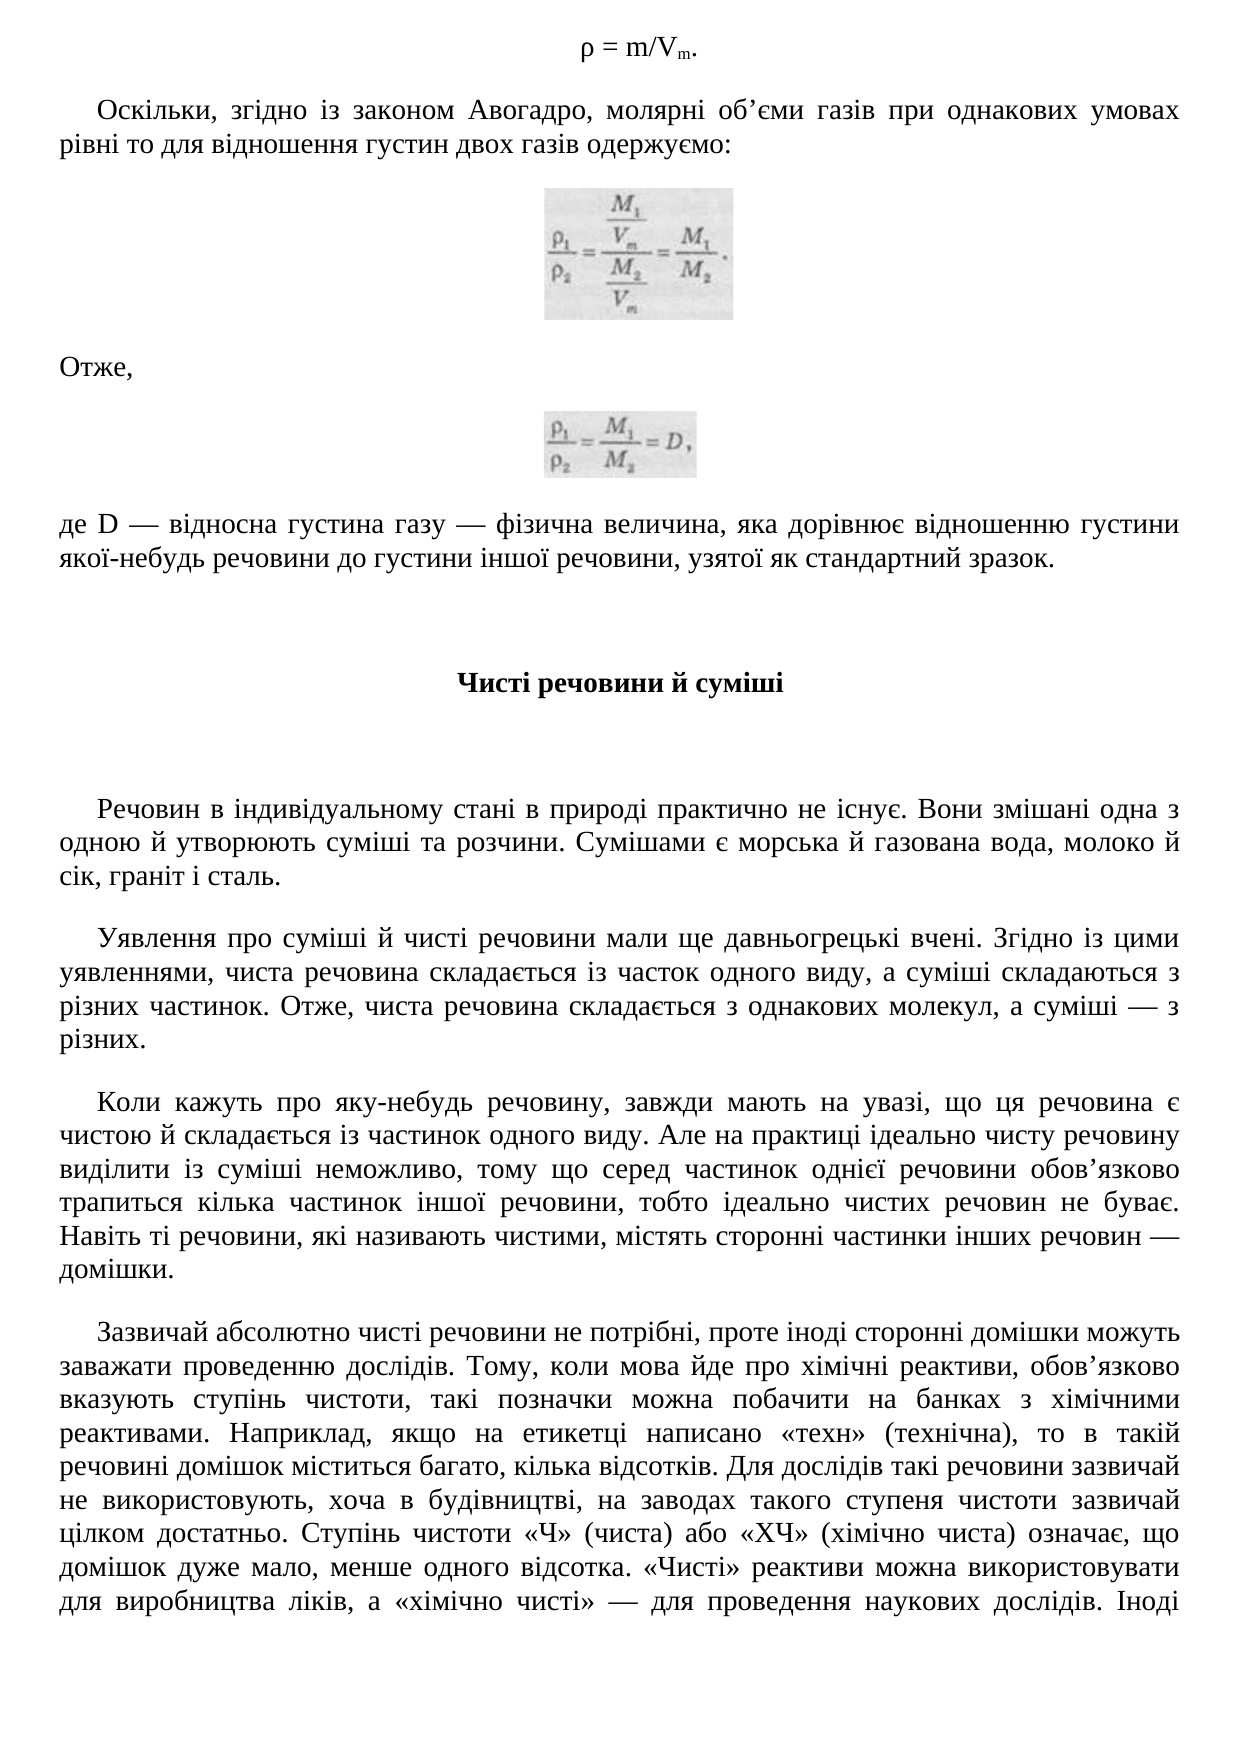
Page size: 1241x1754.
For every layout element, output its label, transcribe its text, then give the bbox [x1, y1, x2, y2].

text Чисті речовини й суміші [59, 665, 1181, 699]
picture [543, 411, 697, 478]
text де D — відносна густина газу — фізична величина, яка дорівнює відношенню густини якої-небудь речовини до густини іншої речовини, узятої як стандартний зразок. [59, 506, 1181, 573]
text Уявлення про суміші й чисті речовини мали ще давньогрецькі вчені. Згідно із цими уявленнями, чиста речовина складається із часток одного виду, а суміші складаються з різних частинок. Отже, чиста речовина складається з однакових молекул, а суміші — з різних. [59, 921, 1181, 1055]
text Оскільки, згідно із законом Авогадро, молярні об’єми газів при однакових умовах рівні то для відношення густин двох газів одержуємо: [59, 92, 1181, 159]
picture [544, 188, 734, 320]
text Коли кажуть про яку-небудь речовину, завжди мають на увазі, що ця речовина є чистою й складається із частинок одного виду. Але на практиці ідеально чисту речовину виділити із суміші неможливо, тому що серед частинок однієї речовини обов’язково трапиться кілька частинок іншої речовини, тобто ідеально чистих речовин не буває. Навіть ті речовини, які називають чистими, містять сторонні частинки інших речовин — домішки. [59, 1084, 1181, 1285]
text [59, 1314, 1181, 1616]
text Речовин в індивідуальному стані в природі практично не існує. Вони змішані одна з одною й утворюють суміші та розчини. Сумішами є морська й газована вода, молоко й сік, граніт і сталь. [59, 791, 1181, 891]
text Отже, [59, 349, 1181, 382]
text ρ = m/Vm. [59, 29, 1181, 63]
